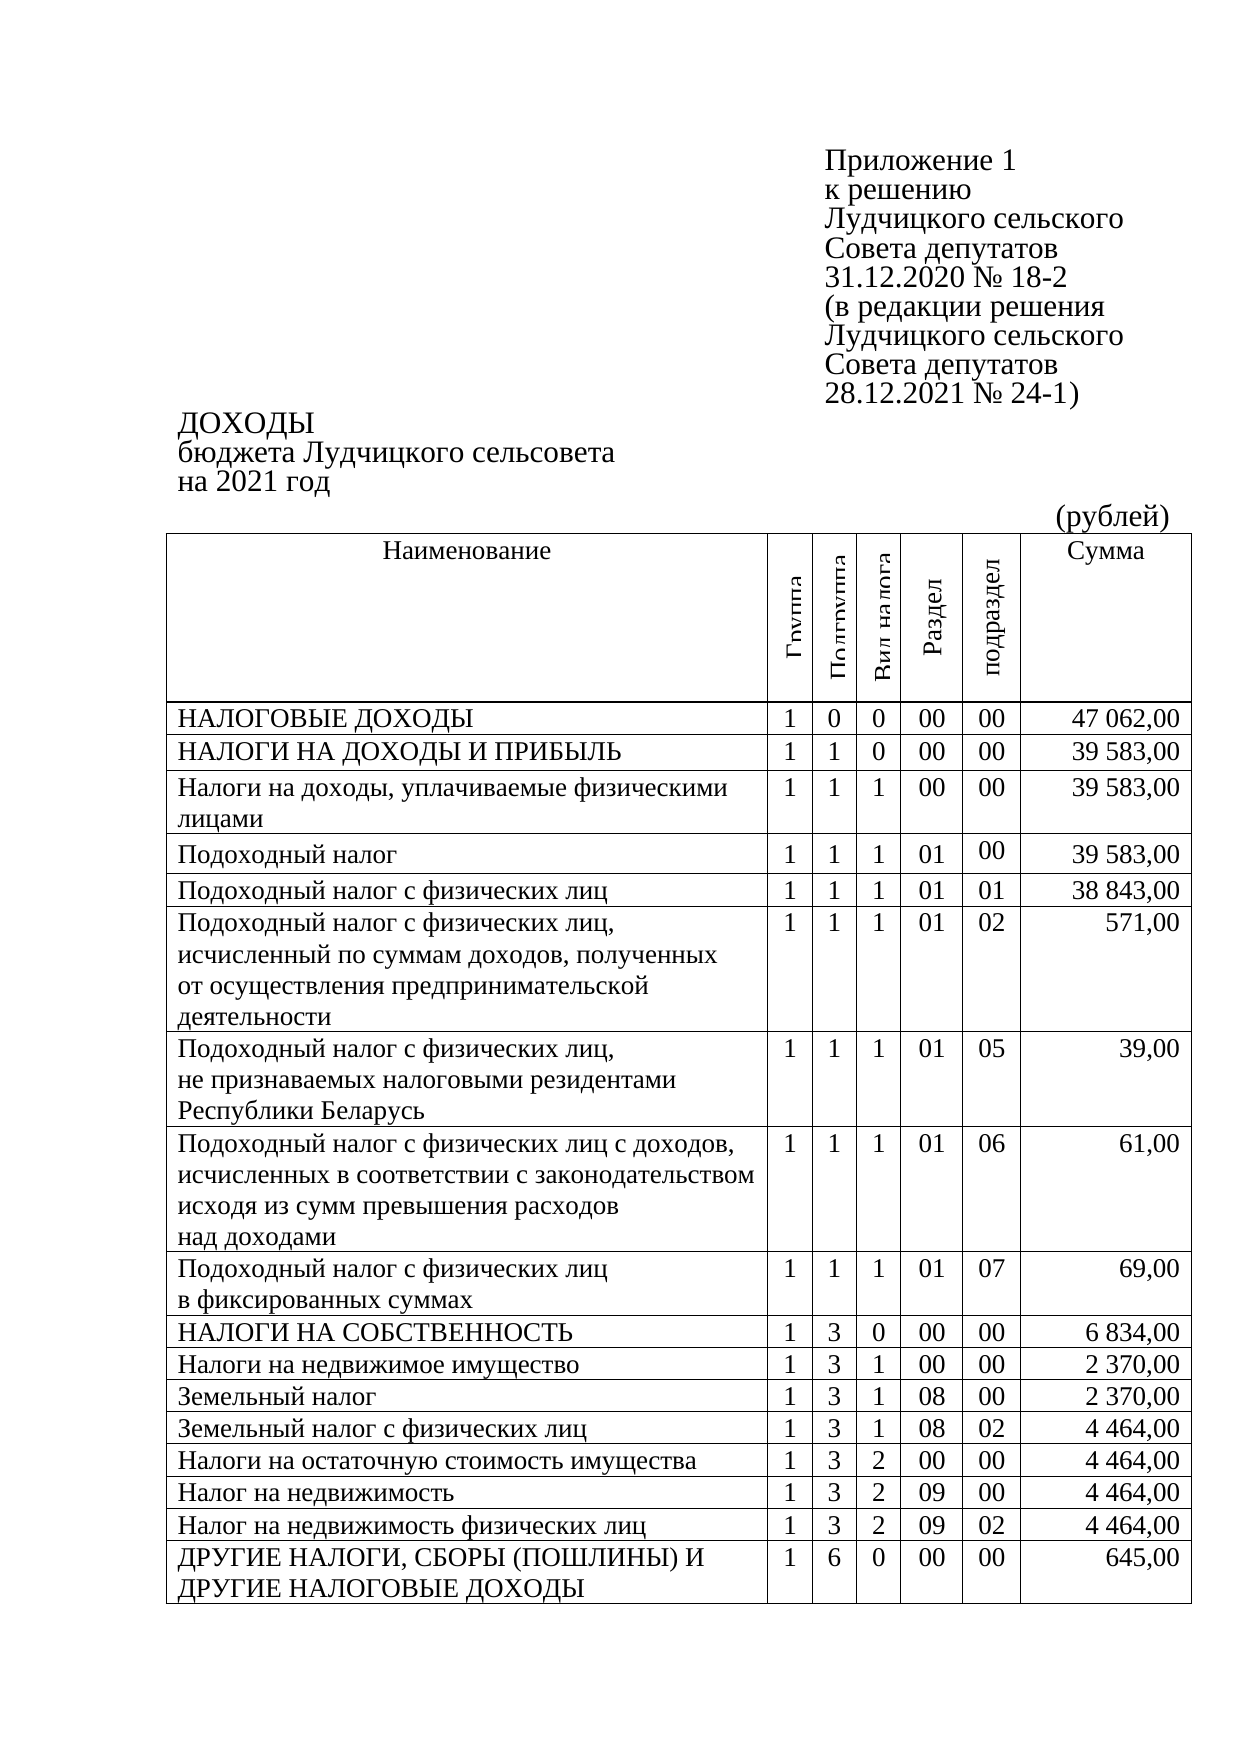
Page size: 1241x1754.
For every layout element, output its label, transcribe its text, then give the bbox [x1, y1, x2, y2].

table_cell 1 [813, 907, 856, 1031]
table_cell 1 [857, 1127, 900, 1251]
table_cell Налоги на недвижимое имущество [167, 1348, 767, 1379]
table_cell 3 [813, 1444, 856, 1476]
table_cell 1 [857, 1032, 900, 1126]
table_cell 1 [768, 1127, 812, 1251]
table_cell 1 [768, 1252, 812, 1314]
table_cell Подоходный налог с физических лиц, исчисленный по суммам доходов, полученных от осуществления предпринимательской деятельности [167, 907, 767, 1031]
table_cell 1 [768, 1316, 812, 1347]
table_cell Подоходный налог с физических лиц [167, 874, 767, 906]
table_cell 1 [813, 834, 856, 873]
table_cell 1 [857, 874, 900, 906]
table_cell 4 464,00 [1021, 1412, 1191, 1443]
table_cell 3 [813, 1380, 856, 1411]
table_cell 01 [901, 1252, 962, 1314]
table_cell 00 [963, 1444, 1020, 1476]
table_cell 1 [857, 1252, 900, 1314]
table_cell 645,00 [1021, 1541, 1191, 1603]
table_cell 1 [813, 1127, 856, 1251]
table_cell 39,00 [1021, 1032, 1191, 1126]
table_cell 1 [768, 1032, 812, 1126]
table_cell 07 [963, 1252, 1020, 1314]
table_cell 1 [768, 874, 812, 906]
table_cell Налог на недвижимость физических лиц [167, 1509, 767, 1540]
table_cell 00 [963, 1541, 1020, 1603]
table_cell 00 [963, 735, 1020, 770]
table_cell 1 [768, 1477, 812, 1508]
text 31.12.2020 № 18-2 [177, 264, 1169, 293]
table_cell 01 [901, 1032, 962, 1126]
table_cell 02 [963, 1509, 1020, 1540]
text (в редакции решения [177, 293, 1169, 322]
table_cell 00 [963, 1477, 1020, 1508]
table_cell 0 [857, 735, 900, 770]
table_cell 1 [768, 907, 812, 1031]
table_cell 00 [963, 771, 1020, 833]
table_cell 00 [901, 1444, 962, 1476]
table_cell 06 [963, 1127, 1020, 1251]
table_cell 1 [857, 1380, 900, 1411]
table_cell 39 583,00 [1021, 771, 1191, 833]
table_cell 2 [857, 1477, 900, 1508]
table_cell 1 [813, 1252, 856, 1314]
table_cell 6 [813, 1541, 856, 1603]
table_header Наименование [167, 534, 767, 701]
table_cell 0 [857, 1316, 900, 1347]
table_cell 69,00 [1021, 1252, 1191, 1314]
table_cell 09 [901, 1509, 962, 1540]
table_cell 3 [813, 1477, 856, 1508]
table_cell 1 [768, 735, 812, 770]
table_cell 1 [813, 874, 856, 906]
table_header Сумма [1021, 534, 1191, 701]
table_cell 00 [963, 1348, 1020, 1379]
table_cell 2 [857, 1509, 900, 1540]
table_cell НАЛОГОВЫЕ ДОХОДЫ [167, 703, 767, 734]
table_cell 1 [857, 1348, 900, 1379]
table_cell 00 [963, 703, 1020, 734]
table_cell 3 [813, 1348, 856, 1379]
table_cell 1 [768, 834, 812, 873]
table_cell 02 [963, 907, 1020, 1031]
text (рублей) [177, 497, 1169, 533]
table_cell 1 [768, 1348, 812, 1379]
table_cell 1 [768, 703, 812, 734]
table_cell 39 583,00 [1021, 834, 1191, 873]
table_cell 0 [813, 703, 856, 734]
table_cell 4 464,00 [1021, 1509, 1191, 1540]
table_cell 00 [901, 771, 962, 833]
table_cell НАЛОГИ НА ДОХОДЫ И ПРИБЫЛЬ [167, 735, 767, 770]
table_header Раздел [901, 534, 962, 701]
table_header Вид налога [857, 534, 900, 701]
table_cell 00 [963, 1380, 1020, 1411]
table_cell 02 [963, 1412, 1020, 1443]
table_cell 1 [768, 1541, 812, 1603]
table_cell 00 [901, 735, 962, 770]
table_cell 39 583,00 [1021, 735, 1191, 770]
text к решению [177, 176, 1169, 206]
table_cell Земельный налог с физических лиц [167, 1412, 767, 1443]
table_cell 4 464,00 [1021, 1477, 1191, 1508]
text ДОХОДЫ [177, 410, 1169, 439]
table_cell 2 370,00 [1021, 1348, 1191, 1379]
table_cell Подоходный налог с физических лиц с доходов, исчисленных в соответствии с законодательством исходя из сумм превышения расходов над доходами [167, 1127, 767, 1251]
table_cell 1 [768, 1380, 812, 1411]
table_cell 38 843,00 [1021, 874, 1191, 906]
table_cell 00 [901, 1316, 962, 1347]
table_cell Подоходный налог с физических лиц, не признаваемых налоговыми резидентами Республики Беларусь [167, 1032, 767, 1126]
text Совета депутатов [177, 235, 1169, 264]
table_cell Подоходный налог [167, 834, 767, 873]
table_cell Подоходный налог с физических лиц в фиксированных суммах [167, 1252, 767, 1314]
table_cell НАЛОГИ НА СОБСТВЕННОСТЬ [167, 1316, 767, 1347]
table_cell 01 [901, 874, 962, 906]
table_cell 0 [857, 703, 900, 734]
table_cell 4 464,00 [1021, 1444, 1191, 1476]
text 28.12.2021 № 24-1) [177, 381, 1169, 410]
table_cell Налоги на остаточную стоимость имущества [167, 1444, 767, 1476]
table_cell 01 [901, 834, 962, 873]
table_cell 1 [768, 1509, 812, 1540]
table_header подраздел [963, 534, 1020, 701]
table_cell 00 [901, 1541, 962, 1603]
table_cell 00 [963, 1316, 1020, 1347]
table_cell 6 834,00 [1021, 1316, 1191, 1347]
table_cell 2 [857, 1444, 900, 1476]
table_header Группа [768, 534, 812, 701]
text бюджета Лудчицкого сельсовета [177, 439, 1169, 468]
text Приложение 1 [177, 147, 1169, 176]
table_cell 01 [901, 907, 962, 1031]
table_cell Налог на недвижимость [167, 1477, 767, 1508]
table_cell ДРУГИЕ НАЛОГИ, СБОРЫ (ПОШЛИНЫ) И ДРУГИЕ НАЛОГОВЫЕ ДОХОДЫ [167, 1541, 767, 1603]
table_cell 00 [901, 703, 962, 734]
text на 2021 год [177, 468, 1169, 497]
table_cell 01 [901, 1127, 962, 1251]
table_cell 61,00 [1021, 1127, 1191, 1251]
table_cell Налоги на доходы, уплачиваемые физическими лицами [167, 771, 767, 833]
table_cell 3 [813, 1412, 856, 1443]
table_cell 09 [901, 1477, 962, 1508]
table_cell 3 [813, 1509, 856, 1540]
table_cell 00 [963, 834, 1020, 873]
text Лудчицкого сельского [177, 322, 1169, 351]
table_cell 1 [857, 771, 900, 833]
table_cell 2 370,00 [1021, 1380, 1191, 1411]
table_cell 47 062,00 [1021, 703, 1191, 734]
table_cell Земельный налог [167, 1380, 767, 1411]
table_cell 1 [813, 1032, 856, 1126]
table_cell 1 [768, 1412, 812, 1443]
table_cell 08 [901, 1380, 962, 1411]
table_cell 1 [857, 907, 900, 1031]
table_cell 1 [768, 771, 812, 833]
table_header Подгруппа [813, 534, 856, 701]
text Совета депутатов [177, 351, 1169, 381]
table_cell 05 [963, 1032, 1020, 1126]
table_cell 1 [857, 1412, 900, 1443]
table_cell 1 [857, 834, 900, 873]
table_cell 1 [813, 735, 856, 770]
table_cell 00 [901, 1348, 962, 1379]
table_cell 571,00 [1021, 907, 1191, 1031]
table_cell 3 [813, 1316, 856, 1347]
text Лудчицкого сельского [177, 206, 1169, 235]
table_cell 1 [813, 771, 856, 833]
table_cell 1 [768, 1444, 812, 1476]
table_cell 08 [901, 1412, 962, 1443]
table_cell 0 [857, 1541, 900, 1603]
table_cell 01 [963, 874, 1020, 906]
